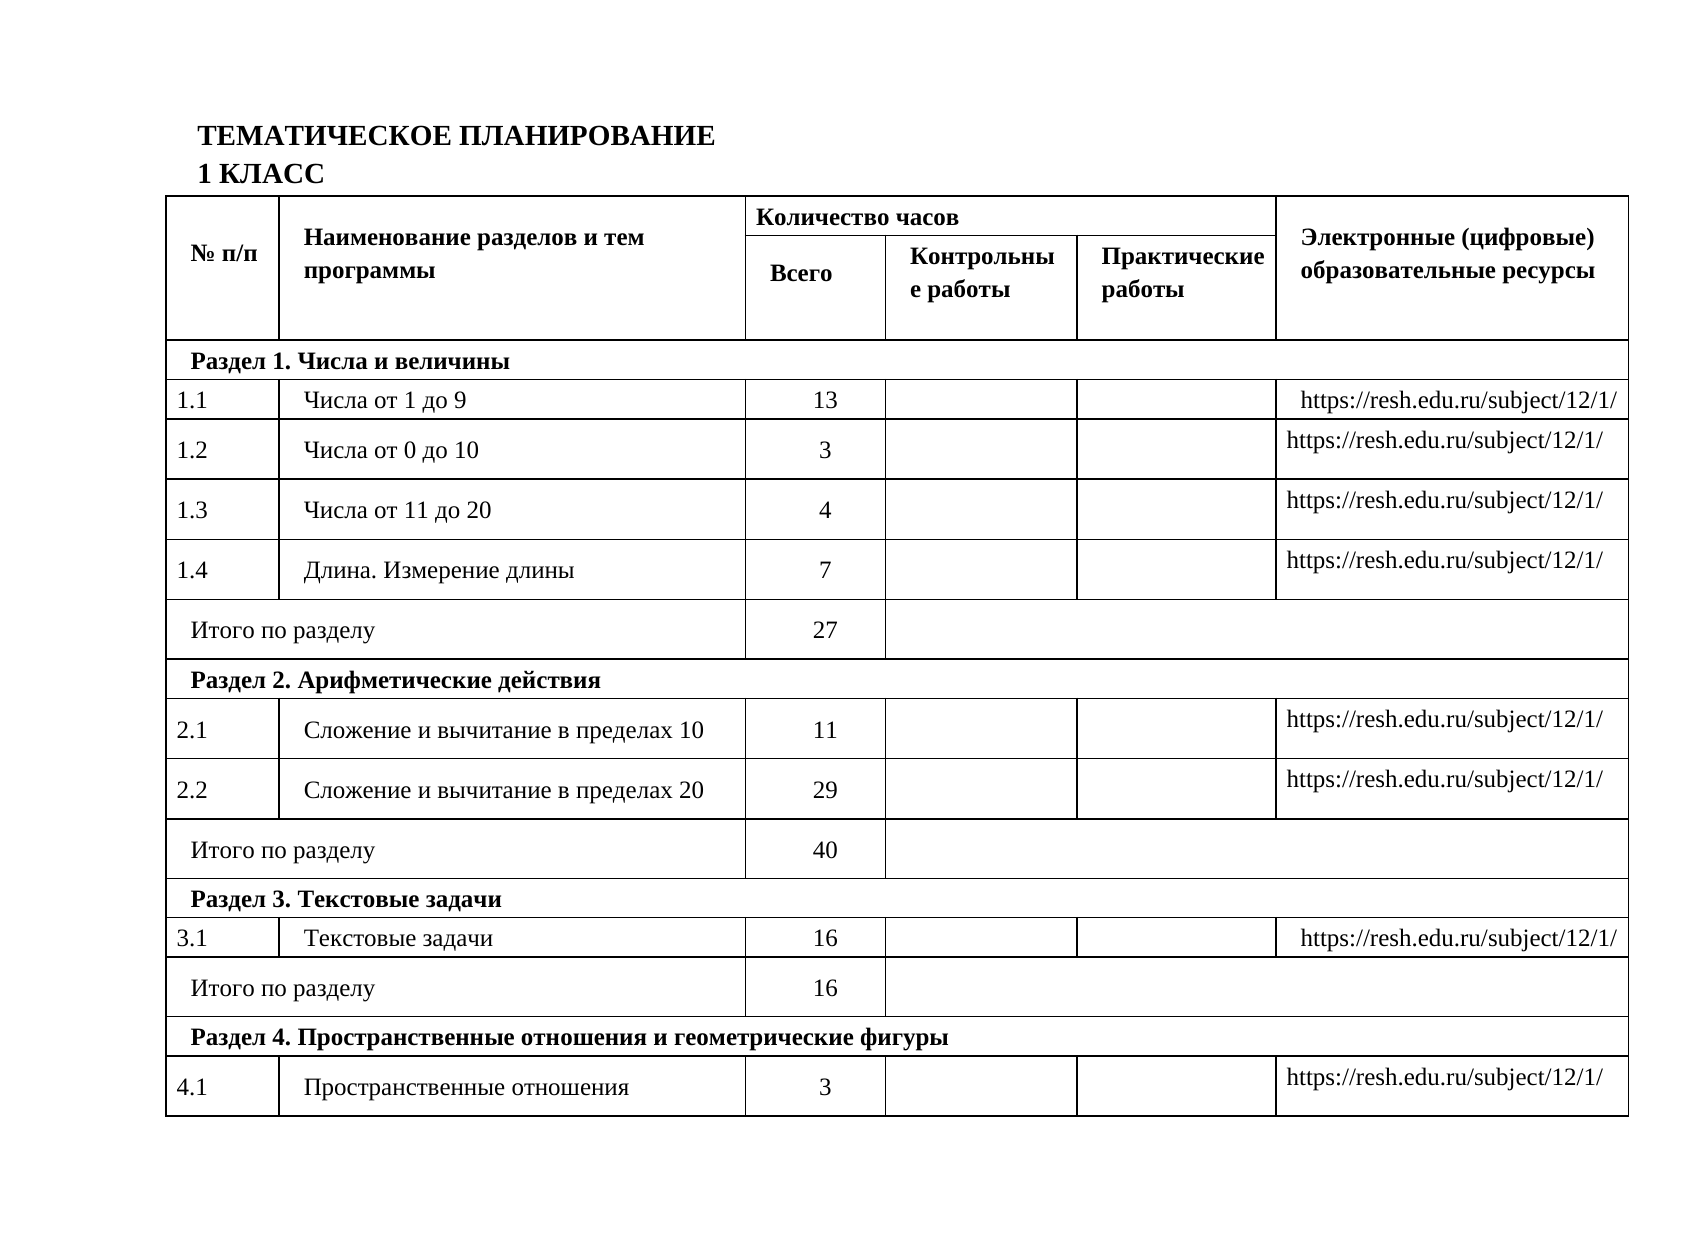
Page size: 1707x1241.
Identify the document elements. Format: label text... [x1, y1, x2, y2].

table_cell [886, 600, 1628, 658]
table_cell 3.1 [167, 918, 278, 956]
table_cell 27 [746, 600, 885, 658]
table_cell Числа от 0 до 10 [280, 420, 745, 478]
table_cell Числа от 1 до 9 [280, 380, 745, 418]
table_cell [1078, 540, 1275, 599]
table_cell [886, 820, 1628, 877]
table_cell Сложение и вычитание в пределах 20 [280, 759, 745, 818]
table_cell Сложение и вычитание в пределах 10 [280, 699, 745, 758]
table_cell 16 [746, 958, 885, 1016]
table_cell [1078, 480, 1275, 538]
table_cell 1.2 [167, 420, 278, 478]
table_cell 13 [746, 380, 885, 418]
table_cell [1277, 1057, 1628, 1115]
table_cell [886, 699, 1076, 758]
table_cell Числа от 11 до 20 [280, 480, 745, 538]
table_cell Практические работы [1078, 236, 1275, 339]
table_cell https://resh.edu.ru/subject/12/1/ [1277, 480, 1628, 538]
table_cell Всего [746, 236, 885, 339]
table_header № п/п [167, 197, 278, 339]
table_cell Итого по разделу [167, 600, 745, 658]
table_cell 4 [746, 480, 885, 538]
table_cell 3 [746, 420, 885, 478]
table_cell [1078, 1057, 1275, 1115]
table_cell 1.3 [167, 480, 278, 538]
table_cell Раздел 3. Текстовые задачи [167, 879, 1628, 917]
table_cell 40 [746, 820, 885, 877]
table_cell Итого по разделу [167, 820, 745, 877]
table_cell [886, 918, 1076, 956]
table_header Электронные (цифровые) образовательные ресурсы [1277, 197, 1628, 339]
table_cell 16 [746, 918, 885, 956]
table_cell https://resh.edu.ru/subject/12/1/ [1277, 699, 1628, 758]
table_cell [1078, 918, 1275, 956]
text 1 КЛАСС [190, 157, 1618, 190]
table_cell [886, 480, 1076, 538]
table_cell [886, 380, 1076, 418]
table_cell 1.4 [167, 540, 278, 599]
table_cell [886, 958, 1628, 1016]
table_cell Пространственные отношения [280, 1057, 745, 1115]
table_cell Длина. Измерение длины [280, 540, 745, 599]
table_cell [1078, 420, 1275, 478]
table_cell 2.1 [167, 699, 278, 758]
table_cell Раздел 1. Числа и величины [167, 341, 1628, 379]
table_cell Итого по разделу [167, 958, 745, 1016]
table_header Количество часов [746, 197, 1275, 234]
table_cell [886, 420, 1076, 478]
table_cell 2.2 [167, 759, 278, 818]
table_cell https://resh.edu.ru/subject/12/1/ [1277, 918, 1628, 956]
table_cell 4.1 [167, 1057, 278, 1115]
text ТЕМАТИЧЕСКОЕ ПЛАНИРОВАНИЕ [190, 118, 1618, 152]
table_cell 29 [746, 759, 885, 818]
table_cell 3 [746, 1057, 885, 1115]
table_cell Раздел 4. Пространственные отношения и геометрические фигуры [167, 1017, 1628, 1055]
table_cell [1078, 699, 1275, 758]
table_cell 1.1 [167, 380, 278, 418]
table_cell [1078, 380, 1275, 418]
table_cell https://resh.edu.ru/subject/12/1/ [1277, 420, 1628, 478]
table_cell [886, 759, 1076, 818]
table_cell Раздел 2. Арифметические действия [167, 660, 1628, 697]
table_cell 11 [746, 699, 885, 758]
table_cell Текстовые задачи [280, 918, 745, 956]
table_cell Контрольные работы [886, 236, 1076, 339]
table_cell [886, 540, 1076, 599]
table_cell [1078, 759, 1275, 818]
table_cell 7 [746, 540, 885, 599]
table_cell https://resh.edu.ru/subject/12/1/ [1277, 380, 1628, 418]
table_cell [886, 1057, 1076, 1115]
table_cell https://resh.edu.ru/subject/12/1/ [1277, 540, 1628, 599]
table_cell https://resh.edu.ru/subject/12/1/ [1277, 759, 1628, 818]
table_header Наименование разделов и тем программы [280, 197, 745, 339]
